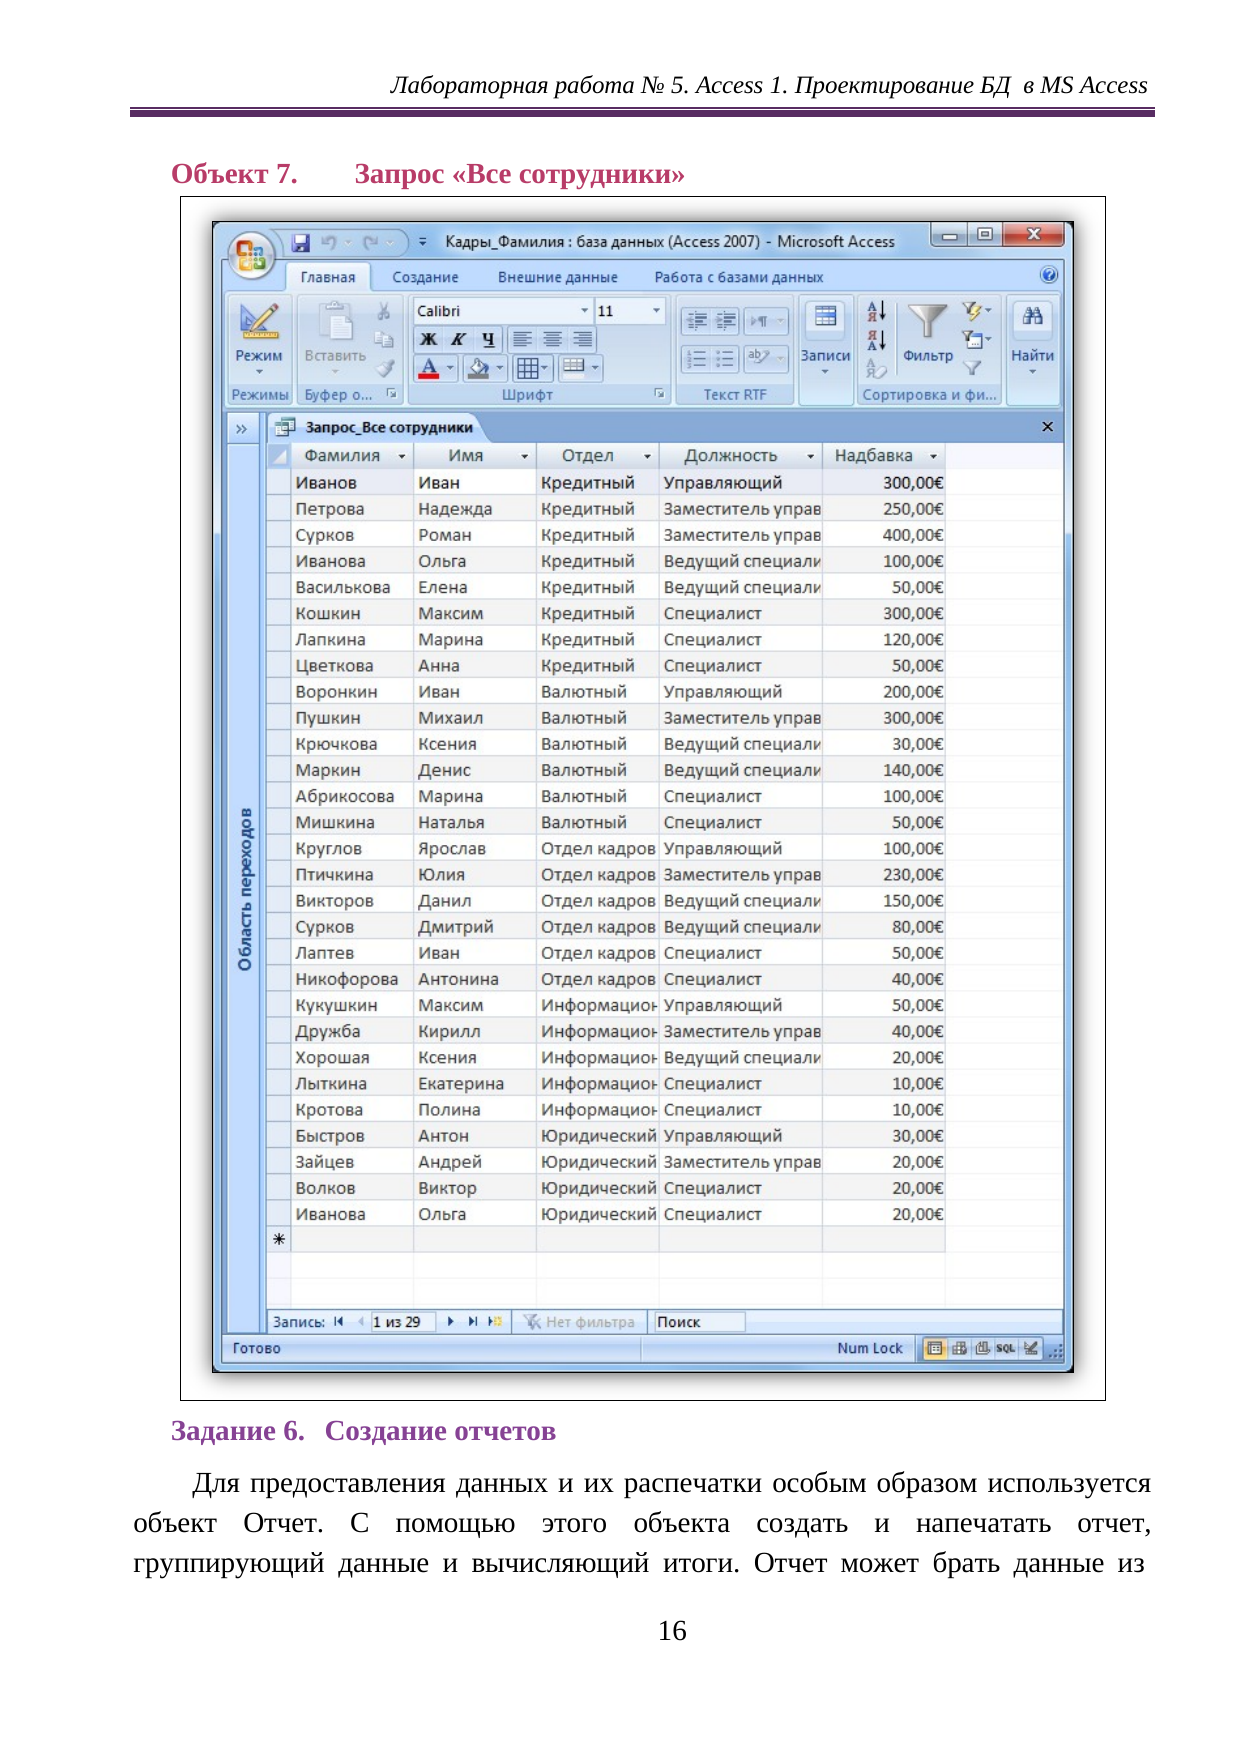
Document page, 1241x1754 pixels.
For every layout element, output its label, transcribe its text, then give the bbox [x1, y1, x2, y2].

picture [181, 197, 1105, 1400]
text Для предоставления данных и их распечатки особым образом используется объект Отчет. С помощью этого объекта создать и напечатать отчет, группирующий данные и вычисляющий итоги. Отчет может брать данные из [133, 1465, 1152, 1579]
subtitle Задание 6. Создание отчетов [171, 1413, 1169, 1446]
subtitle Объект 7. Запрос «Все сотрудники» [171, 157, 1169, 190]
